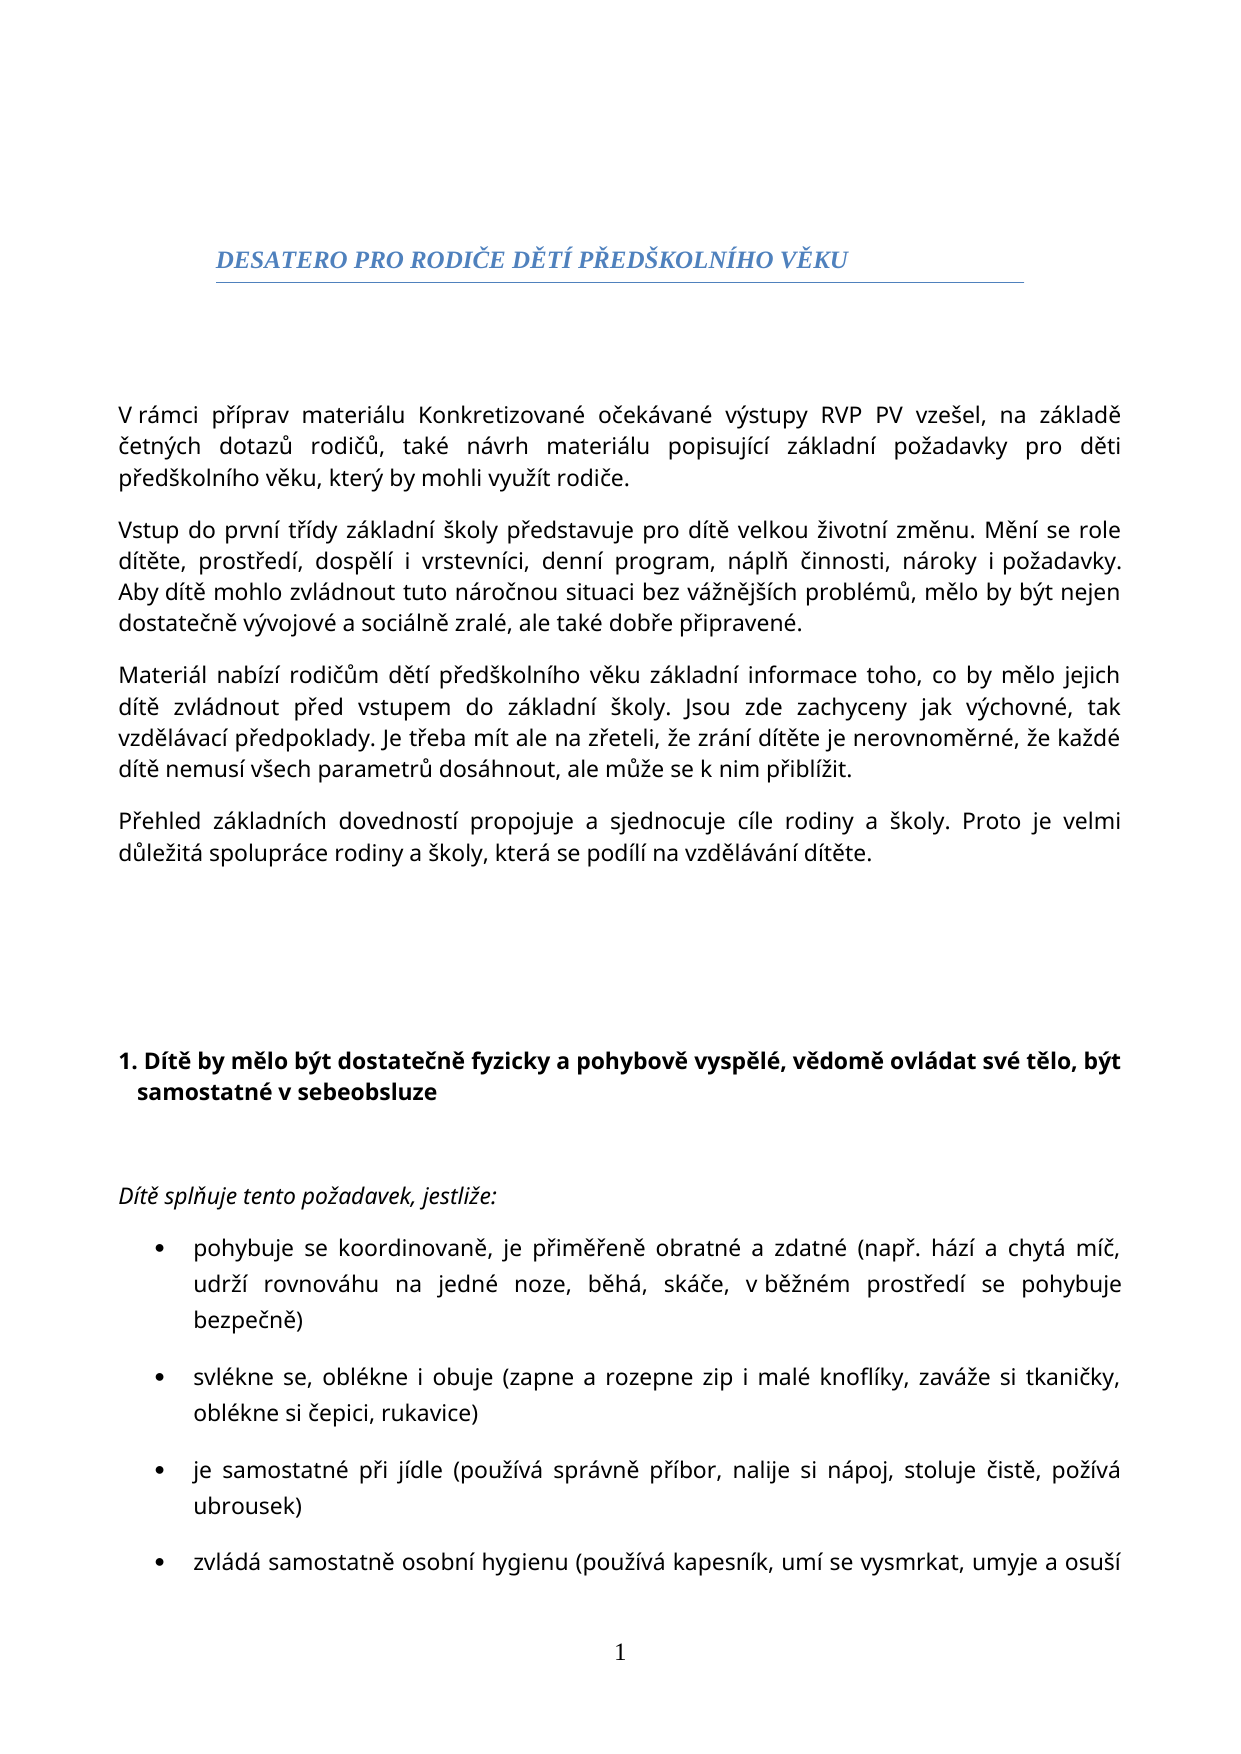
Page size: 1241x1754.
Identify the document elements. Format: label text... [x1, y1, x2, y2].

text 1. Dítě by mělo být dostatečně fyzicky a pohybově vyspělé, vědomě ovládat své tělo, být samostatné v sebeobsluze [118, 1045, 1122, 1107]
list je samostatné při jídle (používá správně příbor, nalije si nápoj, stoluje čistě, požívá ubrousek) [156, 1454, 1122, 1521]
text Materiál nabízí rodičům dětí předškolního věku základní informace toho, co by mělo jejich dítě zvládnout před vstupem do základní školy. Jsou zde zachyceny jak výchovné, tak vzdělávací předpoklady. Je třeba mít ale na zřeteli, že zrání dítěte je nerovnoměrné, že každé dítě nemusí všech parametrů dosáhnout, ale může se k nim přiblížit. [118, 659, 1122, 784]
text V rámci příprav materiálu Konkretizované očekávané výstupy RVP PV vzešel, na základě četných dotazů rodičů, také návrh materiálu popisující základní požadavky pro děti předškolního věku, který by mohli využít rodiče. [118, 399, 1122, 493]
text Přehled základních dovedností propojuje a sjednocuje cíle rodiny a školy. Proto je velmi důležitá spolupráce rodiny a školy, která se podílí na vzdělávání dítěte. [118, 805, 1122, 868]
list svlékne se, oblékne i obuje (zapne a rozepne zip i malé knoflíky, zaváže si tkaničky, oblékne si čepici, rukavice) [156, 1361, 1122, 1428]
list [156, 1546, 1122, 1578]
text Vstup do první třídy základní školy představuje pro dítě velkou životní změnu. Mění se role dítěte, prostředí, dospělí i vrstevníci, denní program, náplň činnosti, nároky i požadavky. Aby dítě mohlo zvládnout tuto náročnou situaci bez vážnějších problémů, mělo by být nejen dostatečně vývojové a sociálně zralé, ale také dobře připravené. [118, 513, 1122, 638]
text Dítě splňuje tento požadavek, jestliže: [118, 1180, 1122, 1211]
text DESATERO PRO RODIČE DĚTÍ PŘEDŠKOLNÍHO VĚKU [216, 245, 1024, 282]
list pohybuje se koordinovaně, je přiměřeně obratné a zdatné (např. hází a chytá míč, udrží rovnováhu na jedné noze, běhá, skáče, v běžném prostředí se pohybuje bezpečně) [156, 1232, 1122, 1335]
